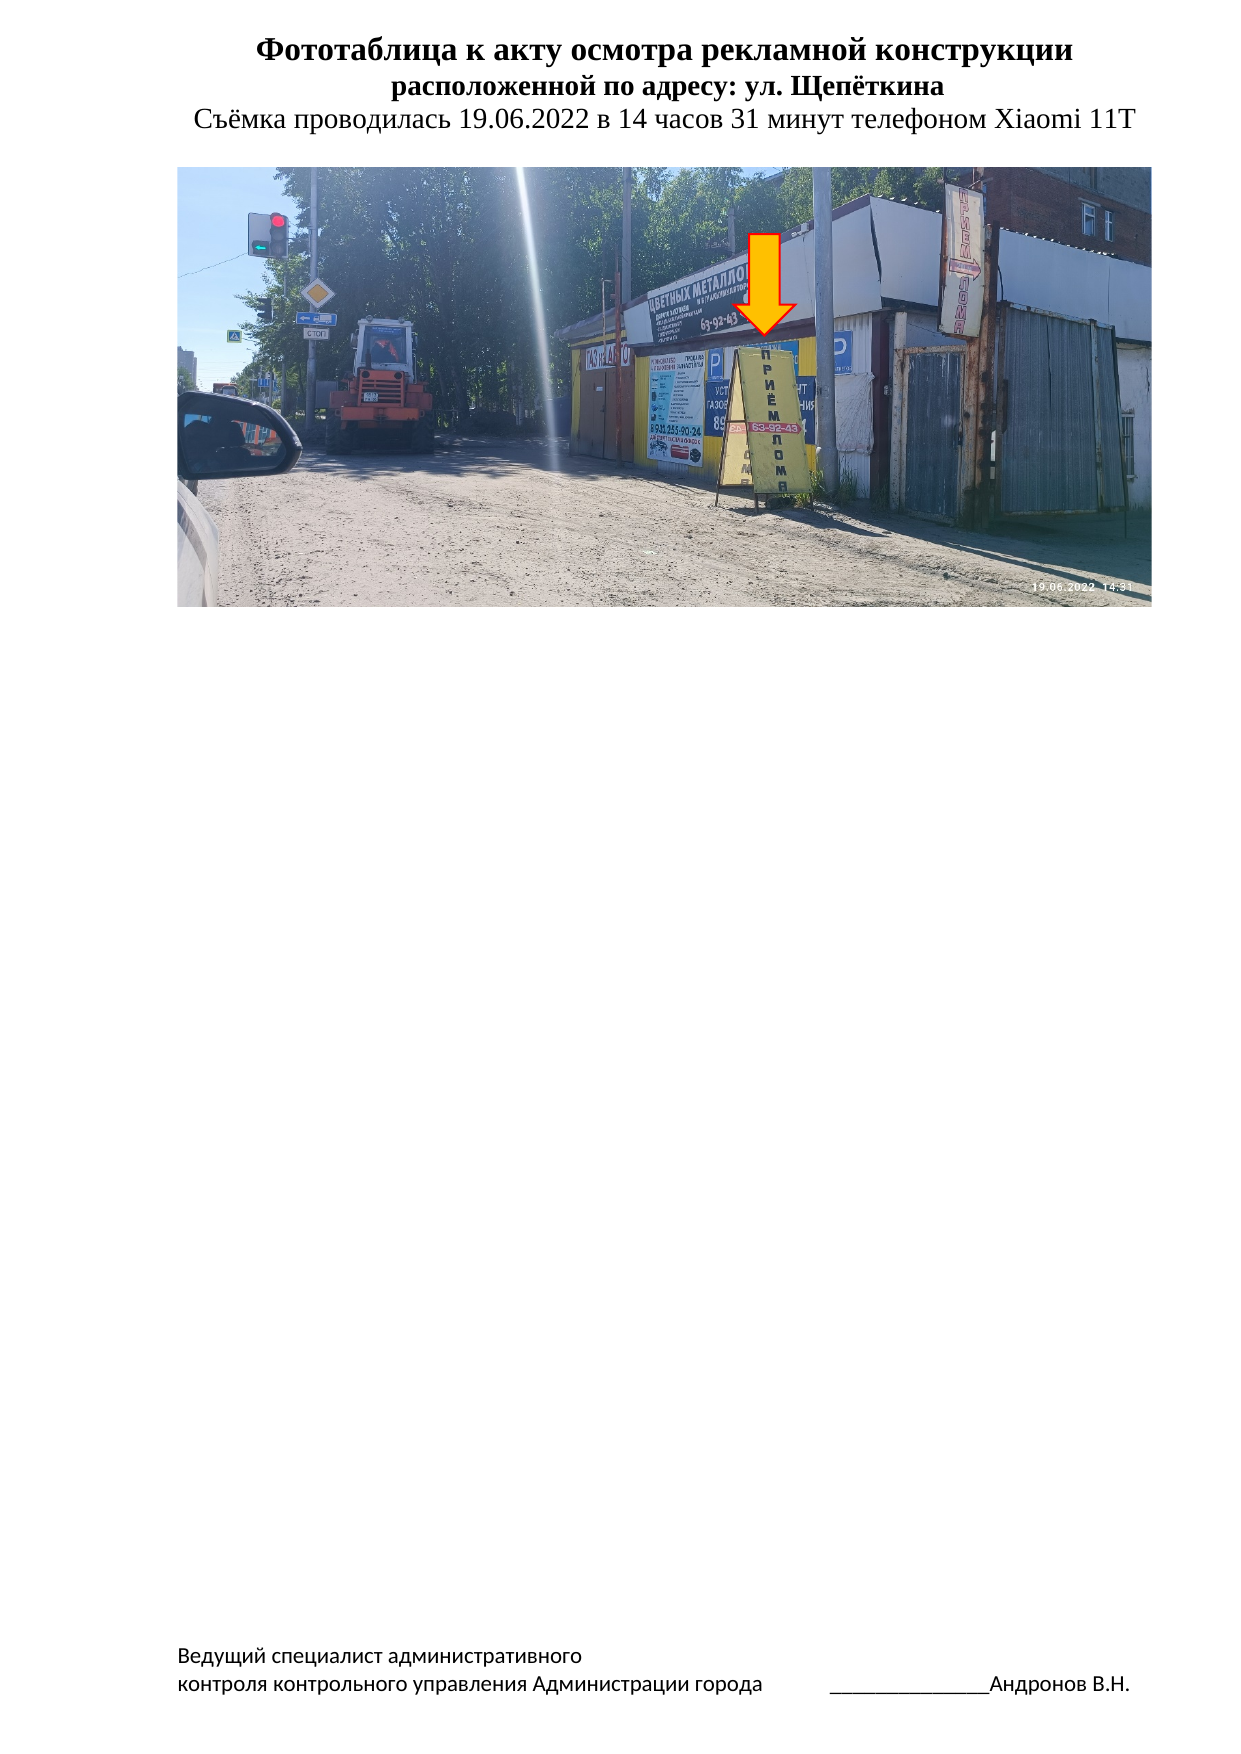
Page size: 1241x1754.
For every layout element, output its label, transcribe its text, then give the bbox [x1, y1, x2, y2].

text Фототаблица к акту осмотра рекламной конструкции [177, 29, 1152, 68]
picture [177, 167, 1152, 607]
text расположенной по адресу: ул. Щепёткина [118, 68, 1152, 101]
text Съёмка проводилась 19.06.2022 в 14 часов 31 минут телефоном Xiaomi 11Т [177, 101, 1152, 135]
